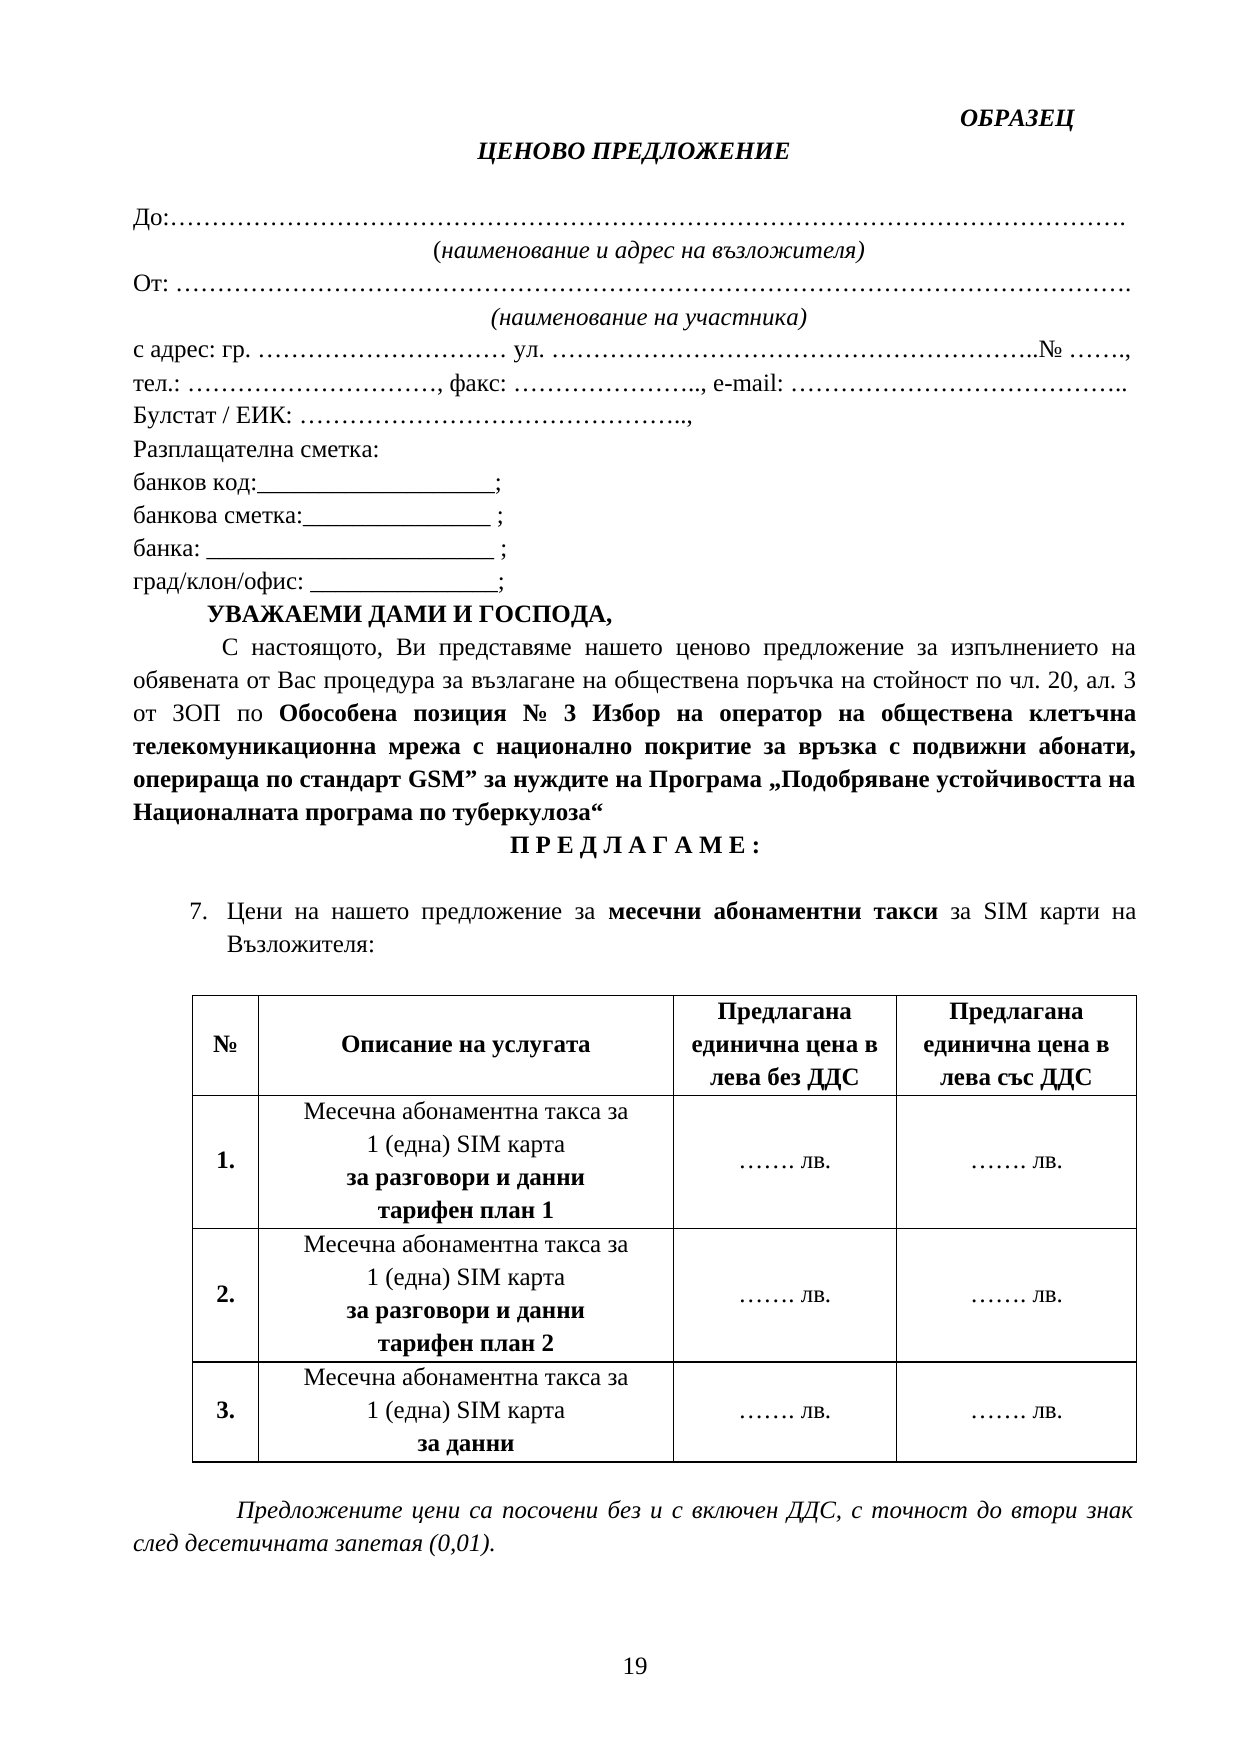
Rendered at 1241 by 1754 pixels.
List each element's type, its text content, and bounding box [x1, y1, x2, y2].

text (наименование и адрес на възложителя) [133, 236, 1137, 264]
table_cell ……. лв. [674, 1229, 896, 1361]
text Разплащателна сметка: [133, 434, 1137, 462]
table_cell Месечна абонаментна такса за 1 (една) SIM карта за данни [259, 1363, 673, 1461]
text банка: _______________________ ; [133, 533, 1137, 561]
text С настоящото, Ви представяме нашето ценово предложение за изпълнението на обявената от Вас процедура за възлагане на обществена поръчка на стойност по чл. 20, ал. 3 от ЗОП по Обособена позиция № 3 Избор на оператор на обществена клетъчна телекомуникационна мрежа с национално покритие за връзка с подвижни абонати, оперираща по стандарт GSM” за нуждите на Програма „Подобряване устойчивостта на Националната програма по туберкулоза“ [133, 632, 1137, 826]
text П Р Е Д Л А Г А М Е : [133, 830, 1137, 859]
table_cell ……. лв. [674, 1096, 896, 1228]
text град/клон/офис: _______________; [133, 566, 1137, 594]
table_cell 2. [193, 1229, 258, 1361]
text До:……………………………………………………………………………………………………. [133, 202, 1137, 231]
table_cell Месечна абонаментна такса за 1 (една) SIM карта за разговори и данни тарифен план 2 [259, 1229, 673, 1361]
table_header Предлагана единична цена в лева без ДДС [674, 996, 896, 1095]
text тел.: …………………………, факс: ………………….., e-mail: ………………………………….. [133, 368, 1137, 396]
text ЦЕНОВО ПРЕДЛОЖЕНИЕ [133, 136, 1137, 165]
list Цени на нашето предложение за месечни абонаментни такси за SIM карти на Възложителя: [189, 896, 1137, 958]
table_header Предлагана единична цена в лева със ДДС [897, 996, 1136, 1095]
table_cell Месечна абонаментна такса за 1 (една) SIM карта за разговори и данни тарифен план 1 [259, 1096, 673, 1228]
text ОБРАЗЕЦ [960, 103, 1137, 132]
text Предложените цени са посочени без и с включен ДДС, с точност до втори знак след десетичната запетая (0,01). [133, 1496, 1137, 1557]
table_cell ……. лв. [674, 1363, 896, 1461]
text УВАЖАЕМИ ДАМИ И ГОСПОДА, [133, 599, 1137, 627]
text От: ……………………………………………………………………………………………………. [133, 268, 1137, 297]
text банков код:___________________; [133, 467, 1137, 495]
text банкова сметка:_______________ ; [133, 500, 1137, 528]
table_cell ……. лв. [897, 1096, 1136, 1228]
table_cell ……. лв. [897, 1363, 1136, 1461]
table_cell ……. лв. [897, 1229, 1136, 1361]
table_cell 1. [193, 1096, 258, 1228]
text с адрес: гр. ………………………… ул. …………………………………………………..№ ……., [133, 334, 1137, 363]
table_header Описание на услугата [259, 996, 673, 1095]
text (наименование на участника) [133, 302, 1137, 330]
table_header № [193, 996, 258, 1095]
text Булстат / ЕИК: ……………………………………….., [133, 401, 1137, 429]
table_cell 3. [193, 1363, 258, 1461]
